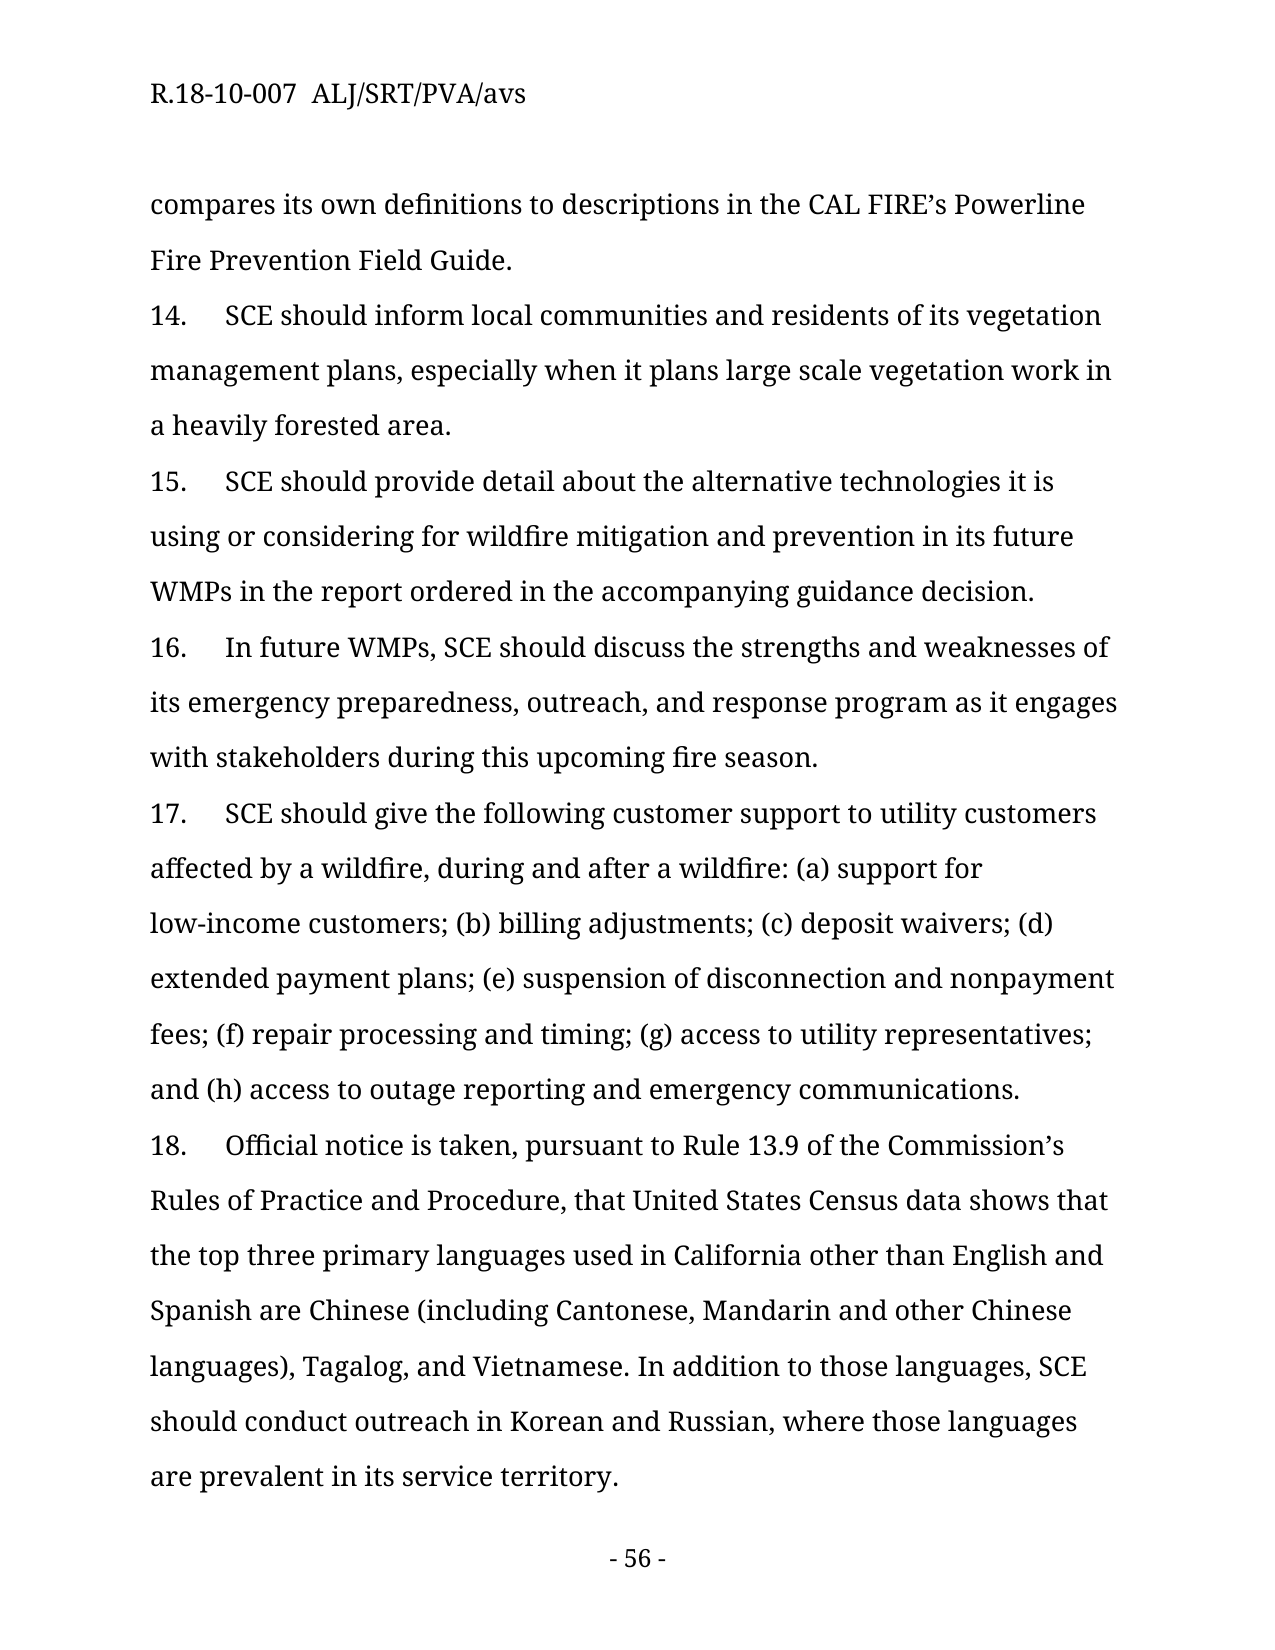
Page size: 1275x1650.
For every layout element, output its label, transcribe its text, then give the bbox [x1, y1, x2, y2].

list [150, 186, 1125, 278]
list SCE should inform local communities and residents of its vegetation management plans, especially when it plans large scale vegetation work in a heavily forested area. [150, 296, 1125, 444]
list Official notice is taken, pursuant to Rule 13.9 of the Commission’s Rules of Practice and Procedure, that United States Census data shows that the top three primary languages used in California other than English and Spanish are Chinese (including Cantonese, Mandarin and other Chinese languages), Tagalog, and Vietnamese. In addition to those languages, SCE should conduct outreach in Korean and Russian, where those languages are prevalent in its service territory. [150, 1126, 1125, 1495]
list SCE should give the following customer support to utility customers affected by a wildfire, during and after a wildfire: (a) support for low-income customers; (b) billing adjustments; (c) deposit waivers; (d) extended payment plans; (e) suspension of disconnection and nonpayment fees; (f) repair processing and timing; (g) access to utility representatives; and (h) access to outage reporting and emergency communications. [150, 794, 1125, 1107]
list In future WMPs, SCE should discuss the strengths and weaknesses of its emergency preparedness, outreach, and response program as it engages with stakeholders during this upcoming fire season. [150, 628, 1125, 776]
list SCE should provide detail about the alternative technologies it is using or considering for wildfire mitigation and prevention in its future WMPs in the report ordered in the accompanying guidance decision. [150, 462, 1125, 610]
